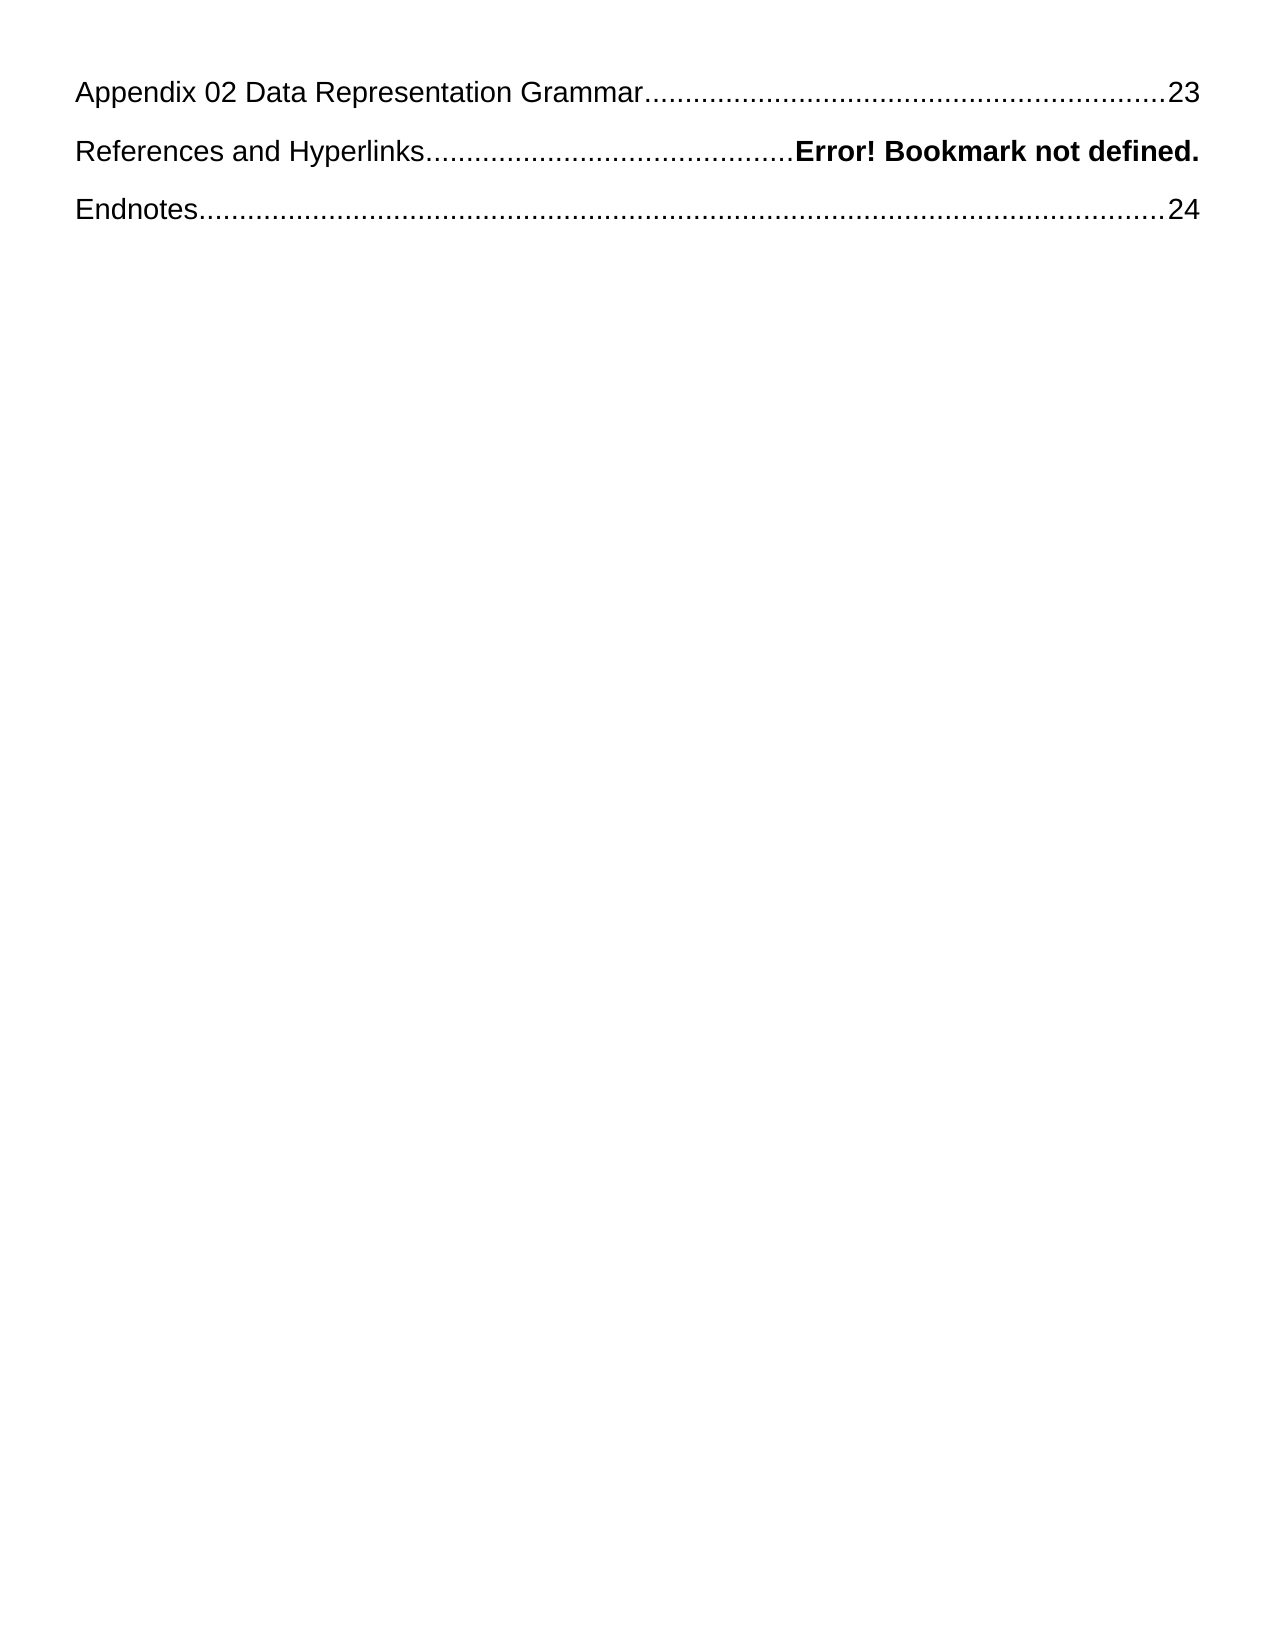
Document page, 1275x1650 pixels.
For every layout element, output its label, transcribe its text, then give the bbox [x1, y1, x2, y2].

text Appendix 02 Data Representation Grammar 23 [75, 75, 1191, 108]
text References and Hyperlinks Error! Bookmark not defined. [75, 133, 1191, 167]
text Endnotes 24 [75, 192, 1191, 226]
